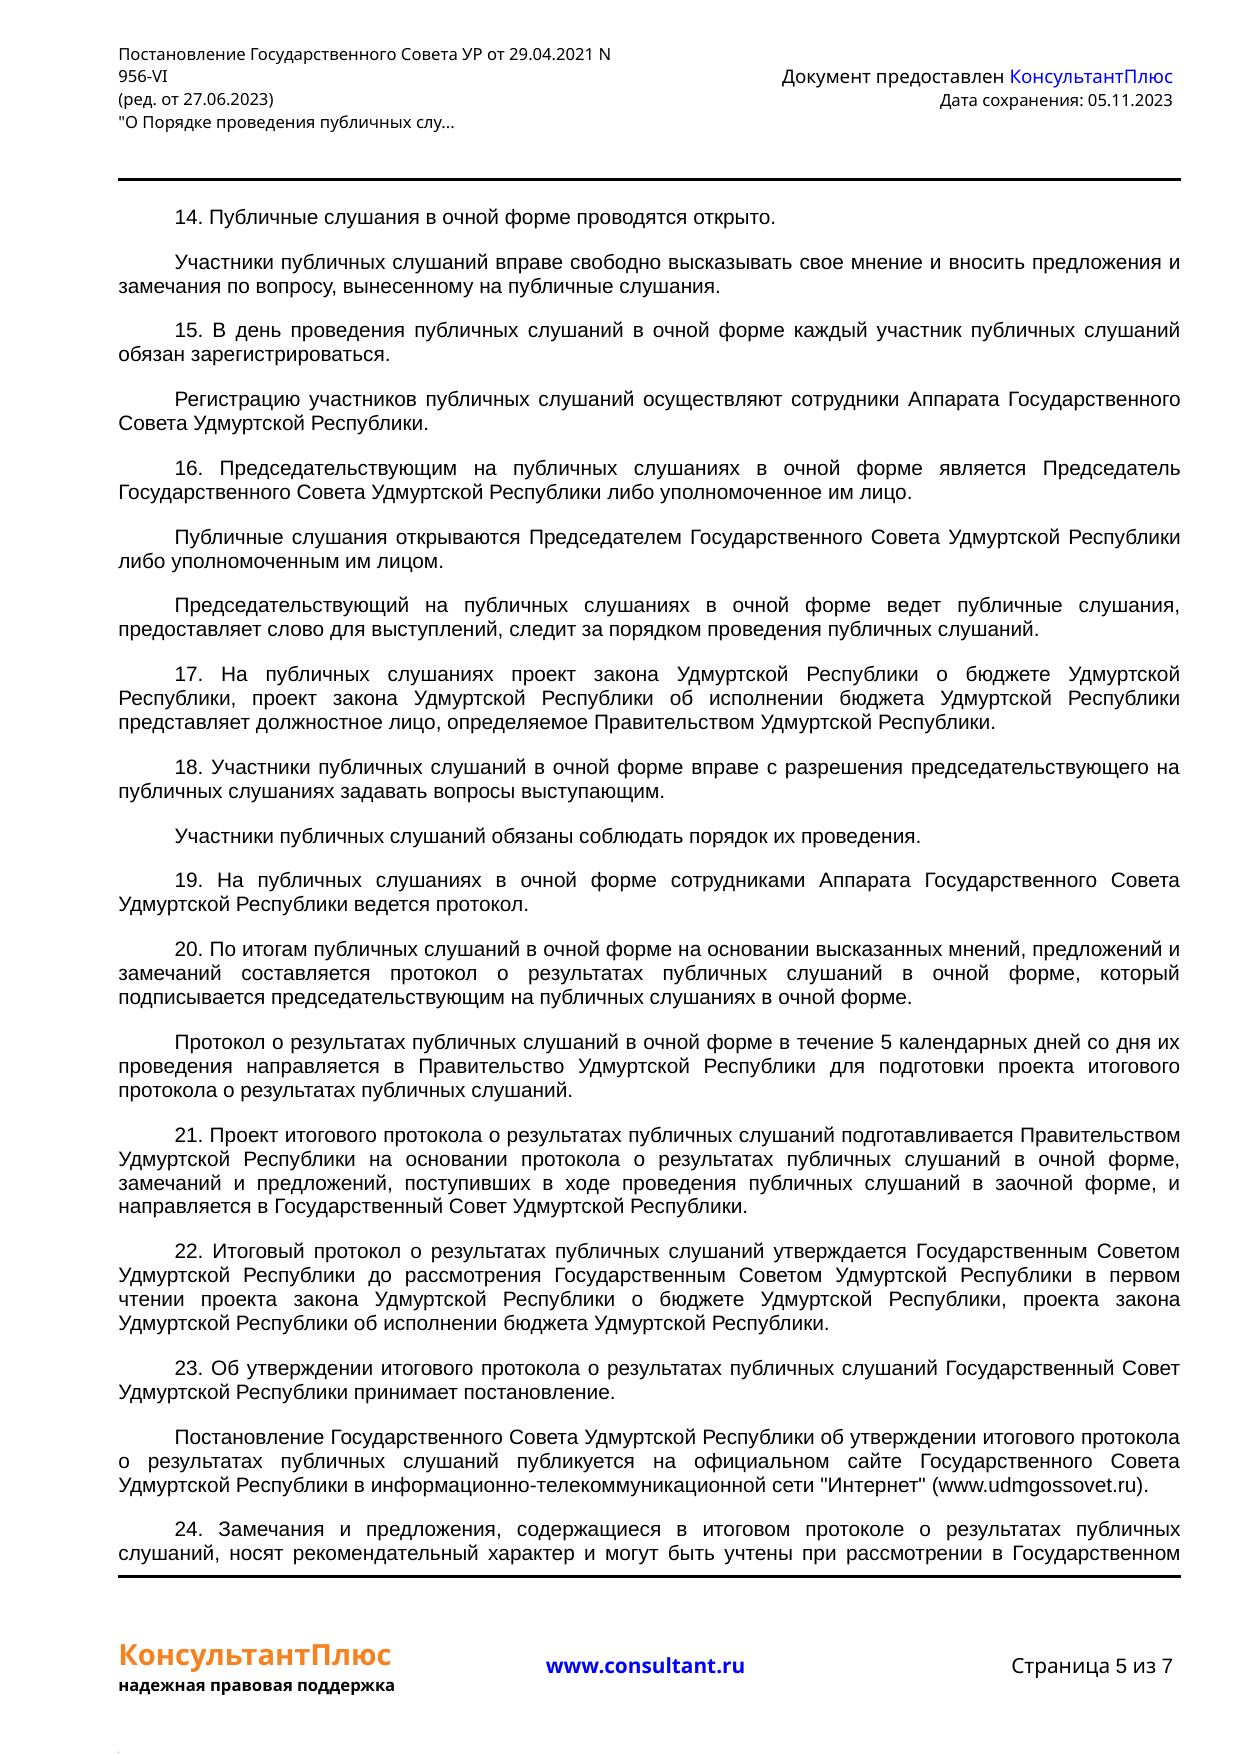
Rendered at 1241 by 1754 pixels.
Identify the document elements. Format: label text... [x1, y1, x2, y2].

text Председательствующий на публичных слушаниях в очной форме ведет публичные слушания, предоставляет слово для выступлений, следит за порядком проведения публичных слушаний. [118, 593, 1181, 641]
text Участники публичных слушаний вправе свободно высказывать свое мнение и вносить предложения и замечания по вопросу, вынесенному на публичные слушания. [118, 249, 1181, 297]
text 14. Публичные слушания в очной форме проводятся открыто. [118, 205, 1181, 229]
text 17. На публичных слушаниях проект закона Удмуртской Республики о бюджете Удмуртской Республики, проект закона Удмуртской Республики об исполнении бюджета Удмуртской Республики представляет должностное лицо, определяемое Правительством Удмуртской Республики. [118, 662, 1181, 734]
text 22. Итоговый протокол о результатах публичных слушаний утверждается Государственным Советом Удмуртской Республики до рассмотрения Государственным Советом Удмуртской Республики в первом чтении проекта закона Удмуртской Республики о бюджете Удмуртской Республики, проекта закона Удмуртской Республики об исполнении бюджета Удмуртской Республики. [118, 1239, 1181, 1335]
text 16. Председательствующим на публичных слушаниях в очной форме является Председатель Государственного Совета Удмуртской Республики либо уполномоченное им лицо. [118, 456, 1181, 504]
text Протокол о результатах публичных слушаний в очной форме в течение 5 календарных дней со дня их проведения направляется в Правительство Удмуртской Республики для подготовки проекта итогового протокола о результатах публичных слушаний. [118, 1030, 1181, 1102]
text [118, 1517, 1181, 1565]
text 21. Проект итогового протокола о результатах публичных слушаний подготавливается Правительством Удмуртской Республики на основании протокола о результатах публичных слушаний в очной форме, замечаний и предложений, поступивших в ходе проведения публичных слушаний в заочной форме, и направляется в Государственный Совет Удмуртской Республики. [118, 1122, 1181, 1218]
text Участники публичных слушаний обязаны соблюдать порядок их проведения. [118, 823, 1181, 847]
text Регистрацию участников публичных слушаний осуществляют сотрудники Аппарата Государственного Совета Удмуртской Республики. [118, 387, 1181, 435]
text 18. Участники публичных слушаний в очной форме вправе с разрешения председательствующего на публичных слушаниях задавать вопросы выступающим. [118, 755, 1181, 803]
text Публичные слушания открываются Председателем Государственного Совета Удмуртской Республики либо уполномоченным им лицом. [118, 524, 1181, 572]
text 15. В день проведения публичных слушаний в очной форме каждый участник публичных слушаний обязан зарегистрироваться. [118, 318, 1181, 366]
text 19. На публичных слушаниях в очной форме сотрудниками Аппарата Государственного Совета Удмуртской Республики ведется протокол. [118, 868, 1181, 916]
text 20. По итогам публичных слушаний в очной форме на основании высказанных мнений, предложений и замечаний составляется протокол о результатах публичных слушаний в очной форме, который подписывается председательствующим на публичных слушаниях в очной форме. [118, 937, 1181, 1009]
text Постановление Государственного Совета Удмуртской Республики об утверждении итогового протокола о результатах публичных слушаний публикуется на официальном сайте Государственного Совета Удмуртской Республики в информационно-телекоммуникационной сети "Интернет" (www.udmgossovet.ru). [118, 1424, 1181, 1496]
text 23. Об утверждении итогового протокола о результатах публичных слушаний Государственный Совет Удмуртской Республики принимает постановление. [118, 1356, 1181, 1404]
